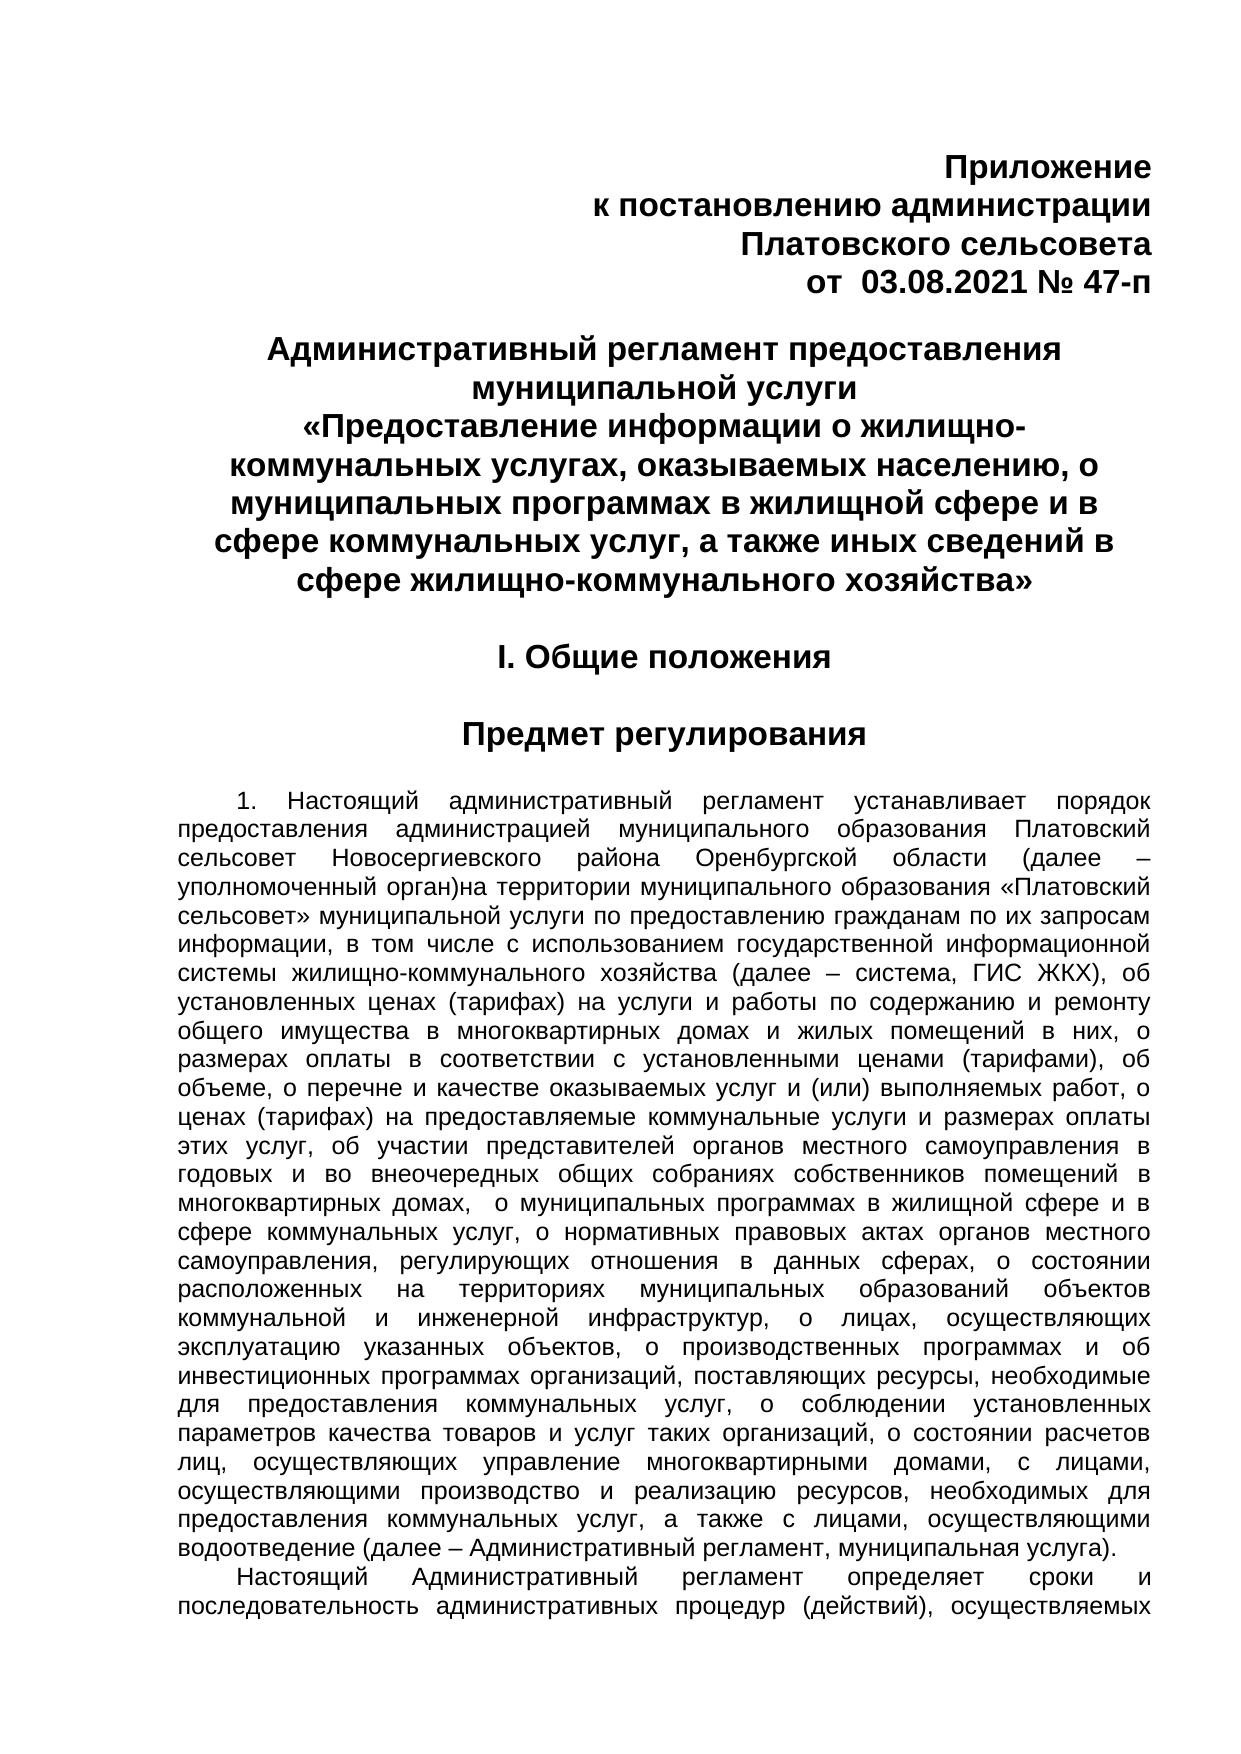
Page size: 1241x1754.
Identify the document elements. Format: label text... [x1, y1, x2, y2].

text к постановлению администрации [215, 185, 1152, 224]
text от 03.08.2021 № 47-п [215, 262, 1152, 301]
text Платовского сельсовета [215, 224, 1152, 262]
text Административный регламент предоставления муниципальной услуги [177, 329, 1152, 406]
text «Предоставление информации о жилищно-коммунальных услугах, оказываемых населению, о муниципальных программах в жилищной сфере и в сфере коммунальных услуг, а также иных сведений в сфере жилищно-коммунального хозяйства» [177, 406, 1152, 598]
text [177, 1562, 1152, 1619]
text Приложение [215, 147, 1152, 185]
text 1. Настоящий административный регламент устанавливает порядок предоставления администрацией муниципального образования Платовский сельсовет Новосергиевского района Оренбургской области (далее – уполномоченный орган)на территории муниципального образования «Платовский сельсовет» муниципальной услуги по предоставлению гражданам по их запросам информации, в том числе с использованием государственной информационной системы жилищно-коммунального хозяйства (далее – система, ГИС ЖКХ), об установленных ценах (тарифах) на услуги и работы по содержанию и ремонту общего имущества в многоквартирных домах и жилых помещений в них, о размерах оплаты в соответствии с установленными ценами (тарифами), об объеме, о перечне и качестве оказываемых услуг и (или) выполняемых работ, о ценах (тарифах) на предоставляемые коммунальные услуги и размерах оплаты этих услуг, об участии представителей органов местного самоуправления в годовых и во внеочередных общих собраниях собственников помещений в многоквартирных домах, о муниципальных программах в жилищной сфере и в сфере коммунальных услуг, о нормативных правовых актах органов местного самоуправления, регулирующих отношения в данных сферах, о состоянии расположенных на территориях муниципальных образований объектов коммунальной и инженерной инфраструктур, о лицах, осуществляющих эксплуатацию указанных объектов, о производственных программах и об инвестиционных программах организаций, поставляющих ресурсы, необходимые для предоставления коммунальных услуг, о соблюдении установленных параметров качества товаров и услуг таких организаций, о состоянии расчетов лиц, осуществляющих управление многоквартирными домами, с лицами, осуществляющими производство и реализацию ресурсов, необходимых для предоставления коммунальных услуг, а также с лицами, осуществляющими водоотведение (далее – Административный регламент, муниципальная услуга). [177, 786, 1152, 1562]
text Предмет регулирования [177, 714, 1152, 752]
text I. Общие положения [177, 637, 1152, 675]
